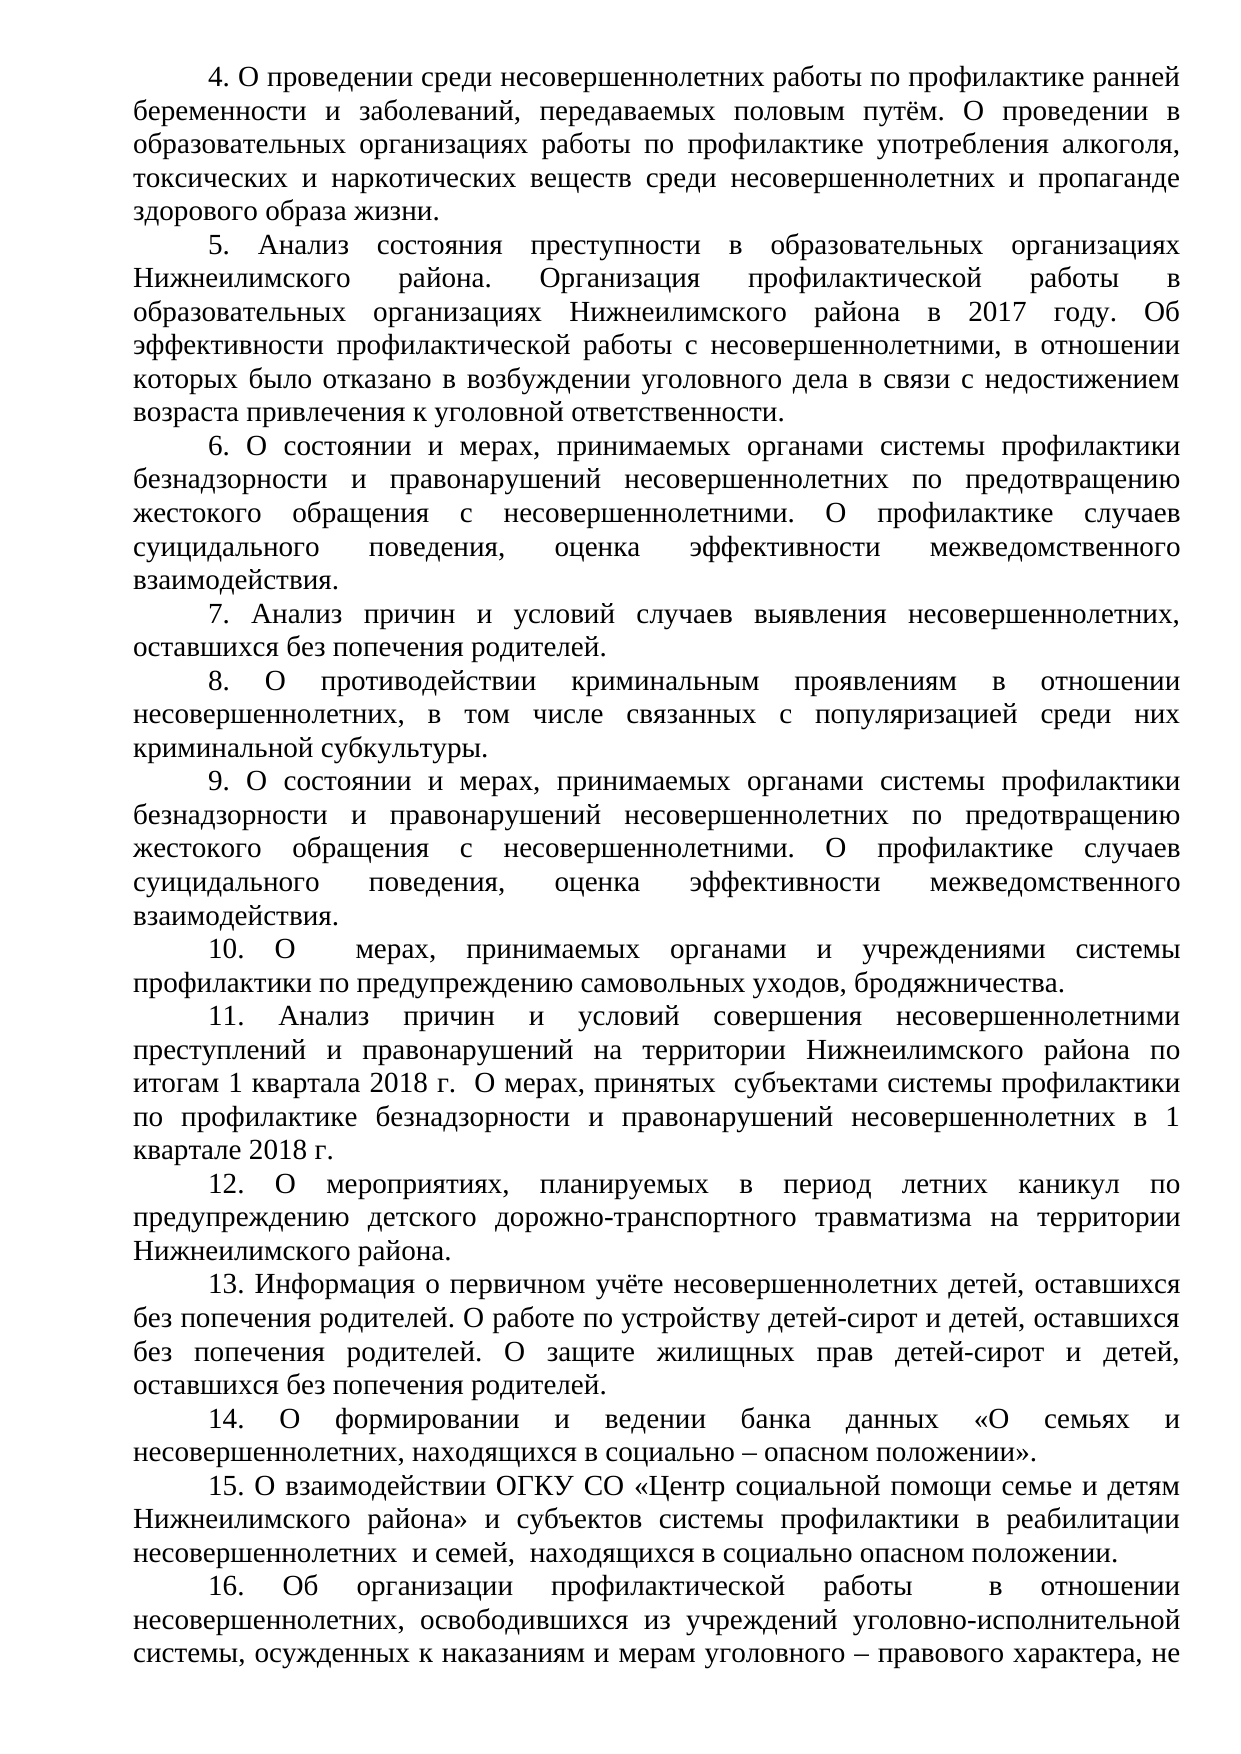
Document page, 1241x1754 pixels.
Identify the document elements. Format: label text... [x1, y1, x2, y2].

text 7. Анализ причин и условий случаев выявления несовершеннолетних, оставшихся без попечения родителей. [133, 596, 1181, 663]
text 14. О формировании и ведении банка данных «О семьях и несовершеннолетних, находящихся в социально – опасном положении». [133, 1401, 1181, 1468]
text 13. Информация о первичном учёте несовершеннолетних детей, оставшихся без попечения родителей. О работе по устройству детей-сирот и детей, оставшихся без попечения родителей. О защите жилищных прав детей-сирот и детей, оставшихся без попечения родителей. [133, 1267, 1181, 1401]
text 9. О состоянии и мерах, принимаемых органами системы профилактики безнадзорности и правонарушений несовершеннолетних по предотвращению жестокого обращения с несовершеннолетними. О профилактике случаев суицидального поведения, оценка эффективности межведомственного взаимодействия. [133, 763, 1181, 931]
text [133, 1568, 1181, 1669]
text 15. О взаимодействии ОГКУ СО «Центр социальной помощи семье и детям Нижнеилимского района» и субъектов системы профилактики в реабилитации несовершеннолетних и семей, находящихся в социально опасном положении. [133, 1468, 1181, 1568]
text 10. О мерах, принимаемых органами и учреждениями системы профилактики по предупреждению самовольных уходов, бродяжничества. [133, 931, 1181, 998]
text 5. Анализ состояния преступности в образовательных организациях Нижнеилимского района. Организация профилактической работы в образовательных организациях Нижнеилимского района в 2017 году. Об эффективности профилактической работы с несовершеннолетними, в отношении которых было отказано в возбуждении уголовного дела в связи с недостижением возраста привлечения к уголовной ответственности. [133, 227, 1181, 428]
text 4. О проведении среди несовершеннолетних работы по профилактике ранней беременности и заболеваний, передаваемых половым путём. О проведении в образовательных организациях работы по профилактике употребления алкоголя, токсических и наркотических веществ среди несовершеннолетних и пропаганде здорового образа жизни. [133, 59, 1181, 227]
text 6. О состоянии и мерах, принимаемых органами системы профилактики безнадзорности и правонарушений несовершеннолетних по предотвращению жестокого обращения с несовершеннолетними. О профилактике случаев суицидального поведения, оценка эффективности межведомственного взаимодействия. [133, 428, 1181, 596]
text 11. Анализ причин и условий совершения несовершеннолетними преступлений и правонарушений на территории Нижнеилимского района по итогам 1 квартала 2018 г. О мерах, принятых субъектами системы профилактики по профилактике безнадзорности и правонарушений несовершеннолетних в 1 квартале 2018 г. [133, 998, 1181, 1166]
text 12. О мероприятиях, планируемых в период летних каникул по предупреждению детского дорожно-транспортного травматизма на территории Нижнеилимского района. [133, 1166, 1181, 1267]
text 8. О противодействии криминальным проявлениям в отношении несовершеннолетних, в том числе связанных с популяризацией среди них криминальной субкультуры. [133, 663, 1181, 763]
